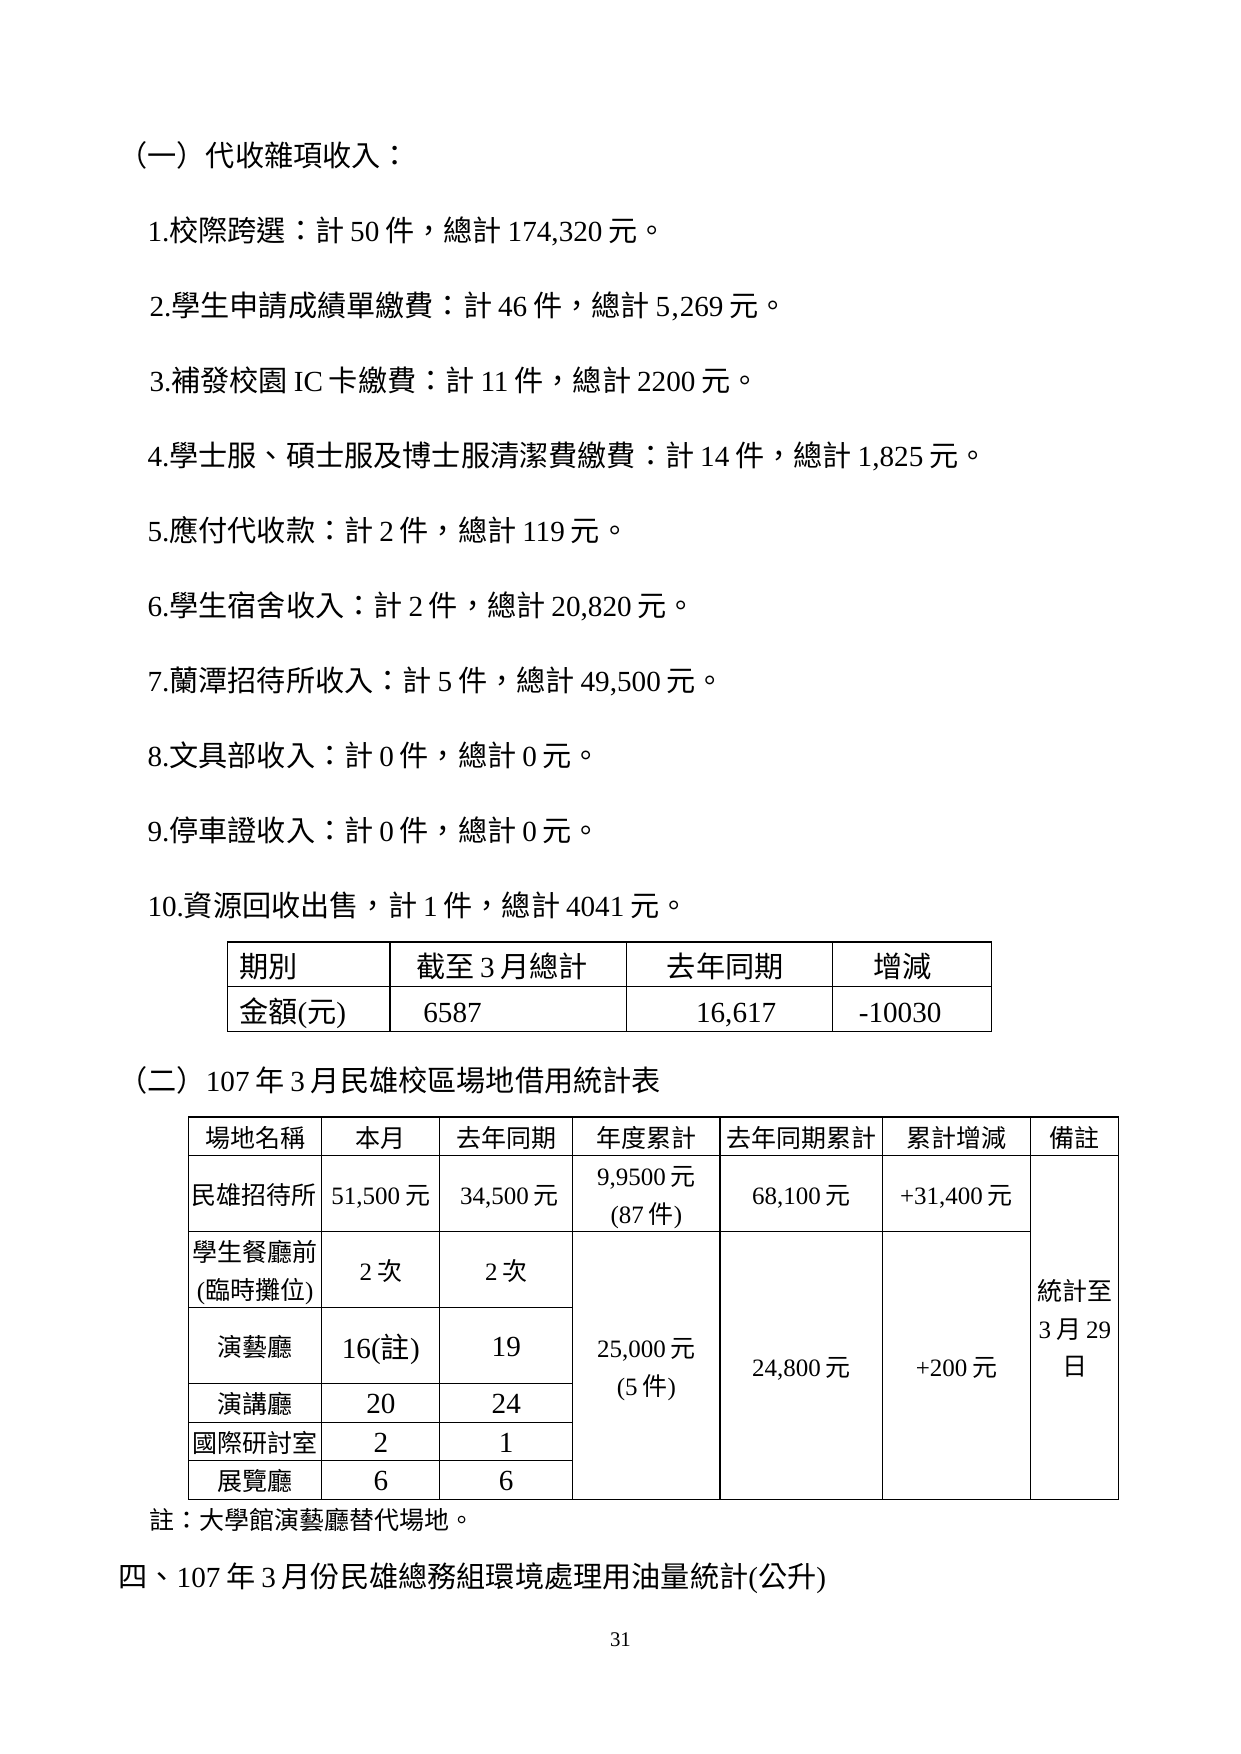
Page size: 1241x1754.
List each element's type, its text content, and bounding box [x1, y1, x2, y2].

table_cell 51,500元 [322, 1156, 439, 1231]
table_cell 34,500元 [440, 1156, 572, 1231]
table_cell 20 [322, 1384, 439, 1422]
table_header 本月 [322, 1118, 439, 1155]
text 4.學士服、碩士服及博士服清潔費繳費：計14件，總計1,825元。 [118, 416, 1122, 491]
table_header 去年同期 [627, 943, 832, 986]
table_cell 16(註) [322, 1308, 439, 1383]
table_cell 16,617 [627, 987, 832, 1031]
text 3.補發校園IC卡繳費：計11件，總計2200元。 [120, 341, 1122, 416]
table_cell 展覽廳 [189, 1461, 321, 1499]
text （二）107年3月民雄校區場地借用統計表 [118, 1041, 1122, 1116]
table_cell -10030 [833, 987, 991, 1031]
text 10.資源回收出售，計1件，總計4041元。 [118, 866, 1122, 941]
table_cell 2次 [322, 1232, 439, 1307]
table_cell 學生餐廳前(臨時攤位) [189, 1232, 321, 1307]
text 8.文具部收入：計0件，總計0元。 [118, 716, 1122, 791]
text 1.校際跨選：計50件，總計174,320元。 [118, 191, 1122, 266]
table_cell 6 [322, 1461, 439, 1499]
table_cell 2 [322, 1423, 439, 1460]
table_cell +31,400元 [883, 1156, 1030, 1231]
table_cell 金額(元) [228, 987, 389, 1031]
table_header 去年同期 [440, 1118, 572, 1155]
text 6.學生宿舍收入：計2件，總計20,820元。 [118, 566, 1122, 641]
table_header 去年同期累計 [721, 1118, 882, 1155]
table_cell 68,100元 [721, 1156, 882, 1231]
text （一）代收雜項收入： [118, 116, 1122, 191]
table_cell 統計至3月29日 [1031, 1156, 1118, 1499]
table_cell 9,9500元 (87件) [573, 1156, 719, 1231]
table_header 增減 [833, 943, 991, 986]
text 2.學生申請成績單繳費：計46件，總計5‚269元。 [120, 266, 1122, 341]
table_header 截至3月總計 [391, 943, 626, 986]
table_cell 19 [440, 1308, 572, 1383]
text 9.停車證收入：計0件，總計0元。 [118, 791, 1122, 866]
table_cell 6 [440, 1461, 572, 1499]
table_cell 國際研討室 [189, 1423, 321, 1460]
table_header 期別 [228, 943, 389, 986]
table_cell 1 [440, 1423, 572, 1460]
table_cell +200元 [883, 1232, 1030, 1499]
text 5.應付代收款：計2件，總計119元。 [118, 491, 1122, 566]
table_header 場地名稱 [189, 1118, 321, 1155]
table_cell 民雄招待所 [189, 1156, 321, 1231]
table_cell 6587 [391, 987, 626, 1031]
table_cell 演藝廳 [189, 1308, 321, 1383]
table_cell 24,800元 [721, 1232, 882, 1499]
table_cell 演講廳 [189, 1384, 321, 1422]
table_cell 2次 [440, 1232, 572, 1307]
table_header 年度累計 [573, 1118, 719, 1155]
table_header 備註 [1031, 1118, 1118, 1155]
text 7.蘭潭招待所收入：計5件，總計49,500元。 [118, 641, 1122, 716]
table_cell 24 [440, 1384, 572, 1422]
table_header 累計增減 [883, 1118, 1030, 1155]
table_cell 25,000元 (5件) [573, 1232, 719, 1499]
text 四、107年3月份民雄總務組環境處理用油量統計(公升) [118, 1537, 1122, 1612]
text 註：大學館演藝廳替代場地。 [118, 1500, 1122, 1537]
